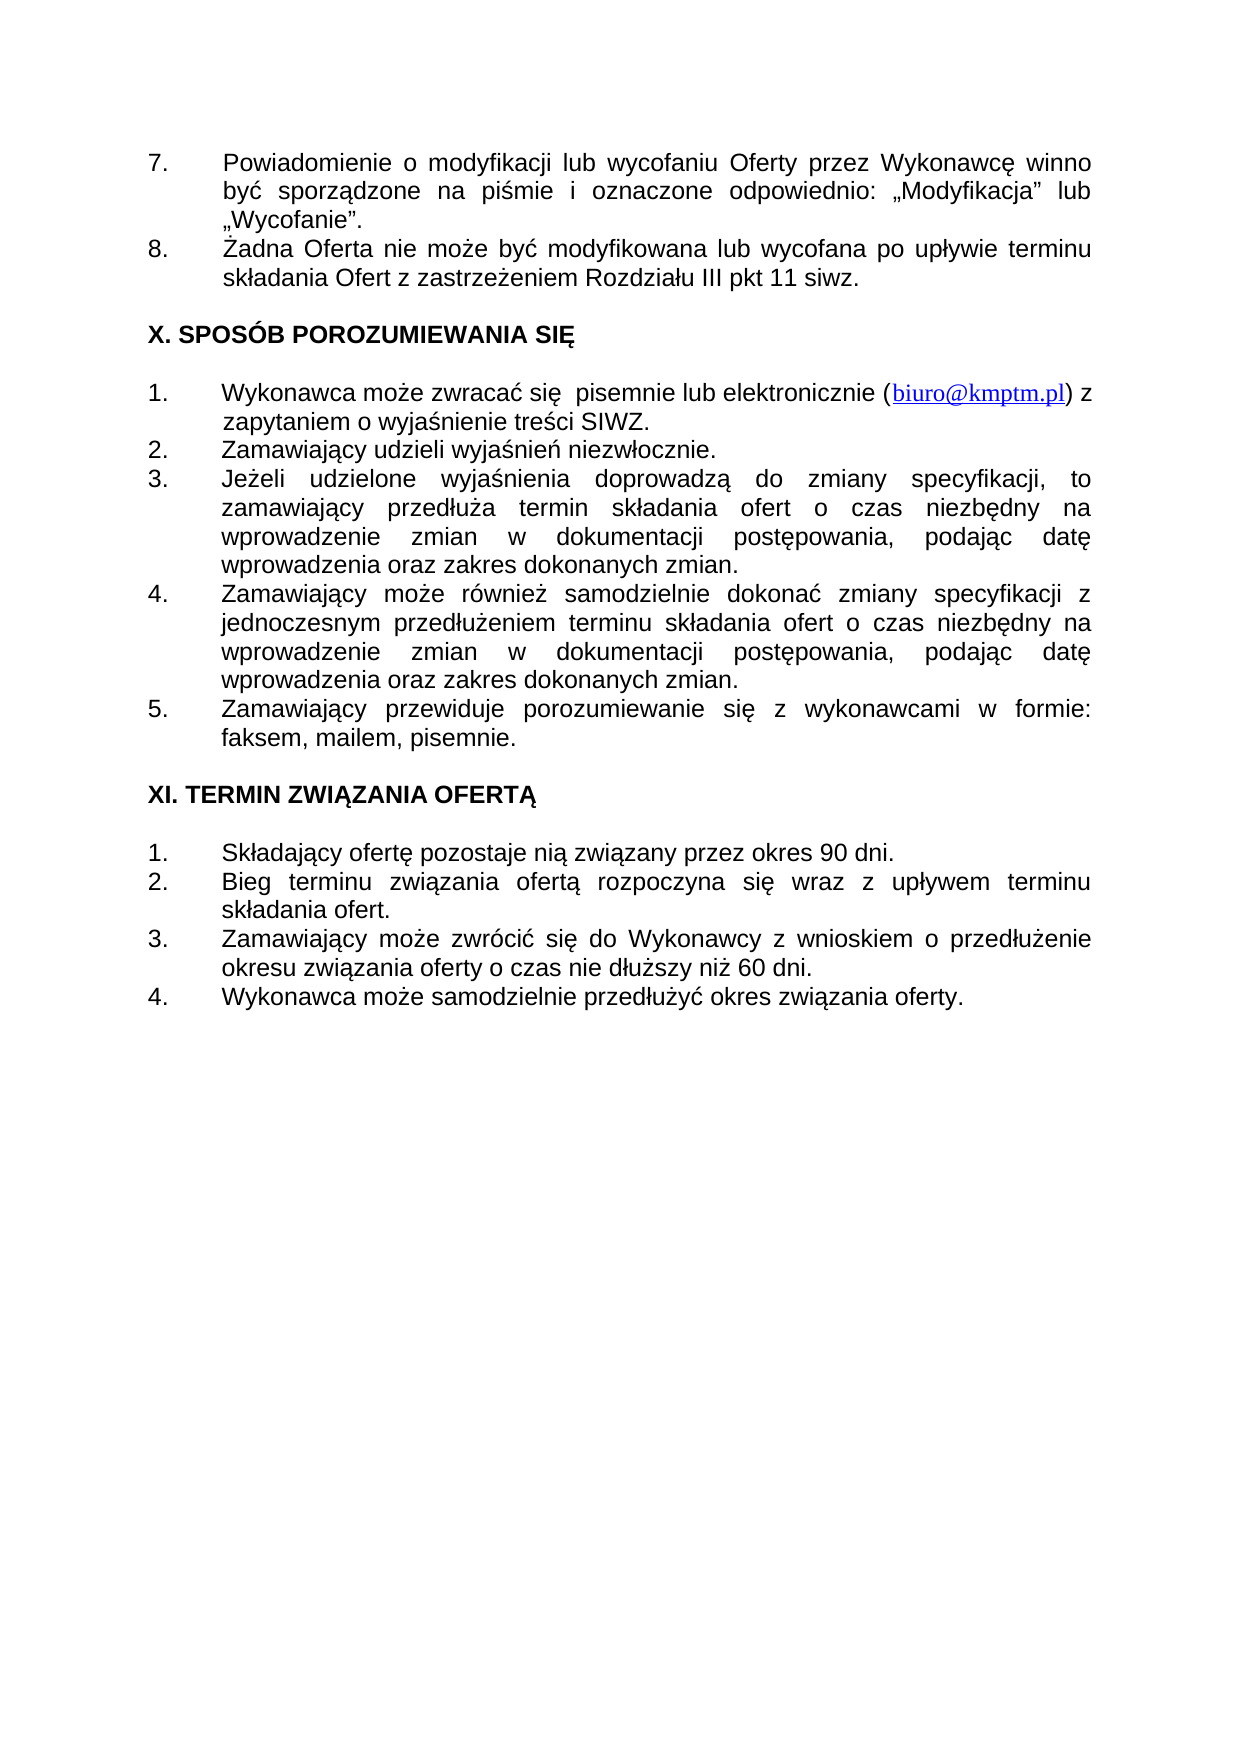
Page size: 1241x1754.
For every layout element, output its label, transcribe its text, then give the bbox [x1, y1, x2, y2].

list Zamawiający udzieli wyjaśnień niezwłocznie. [148, 435, 1093, 464]
list Wykonawca może zwracać się pisemnie lub elektronicznie (biuro@kmptm.pl) z zapytaniem o wyjaśnienie treści SIWZ. [148, 378, 1093, 435]
subtitle X. SPOSÓB POROZUMIEWANIA SIĘ [148, 320, 1093, 349]
list Żadna Oferta nie może być modyfikowana lub wycofana po upływie terminu składania Ofert z zastrzeżeniem Rozdziału III pkt 11 siwz. [148, 234, 1093, 291]
list Zamawiający może również samodzielnie dokonać zmiany specyfikacji z jednoczesnym przedłużeniem terminu składania ofert o czas niezbędny na wprowadzenie zmian w dokumentacji postępowania, podając datę wprowadzenia oraz zakres dokonanych zmian. [148, 579, 1093, 694]
list Zamawiający przewiduje porozumiewanie się z wykonawcami w formie: faksem, mailem, pisemnie. [148, 694, 1093, 751]
list Jeżeli udzielone wyjaśnienia doprowadzą do zmiany specyfikacji, to zamawiający przedłuża termin składania ofert o czas niezbędny na wprowadzenie zmian w dokumentacji postępowania, podając datę wprowadzenia oraz zakres dokonanych zmian. [148, 464, 1093, 579]
subtitle XI. TERMIN ZWIĄZANIA OFERTĄ [148, 780, 1093, 809]
list Bieg terminu związania ofertą rozpoczyna się wraz z upływem terminu składania ofert. [148, 866, 1093, 924]
list Składający ofertę pozostaje nią związany przez okres 90 dni. [148, 838, 1093, 866]
list Powiadomienie o modyfikacji lub wycofaniu Oferty przez Wykonawcę winno być sporządzone na piśmie i oznaczone odpowiednio: „Modyfikacja” lub „Wycofanie”. [148, 148, 1093, 234]
list Wykonawca może samodzielnie przedłużyć okres związania oferty. [148, 981, 1093, 1010]
list Zamawiający może zwrócić się do Wykonawcy z wnioskiem o przedłużenie okresu związania oferty o czas nie dłuższy niż 60 dni. [148, 924, 1093, 981]
